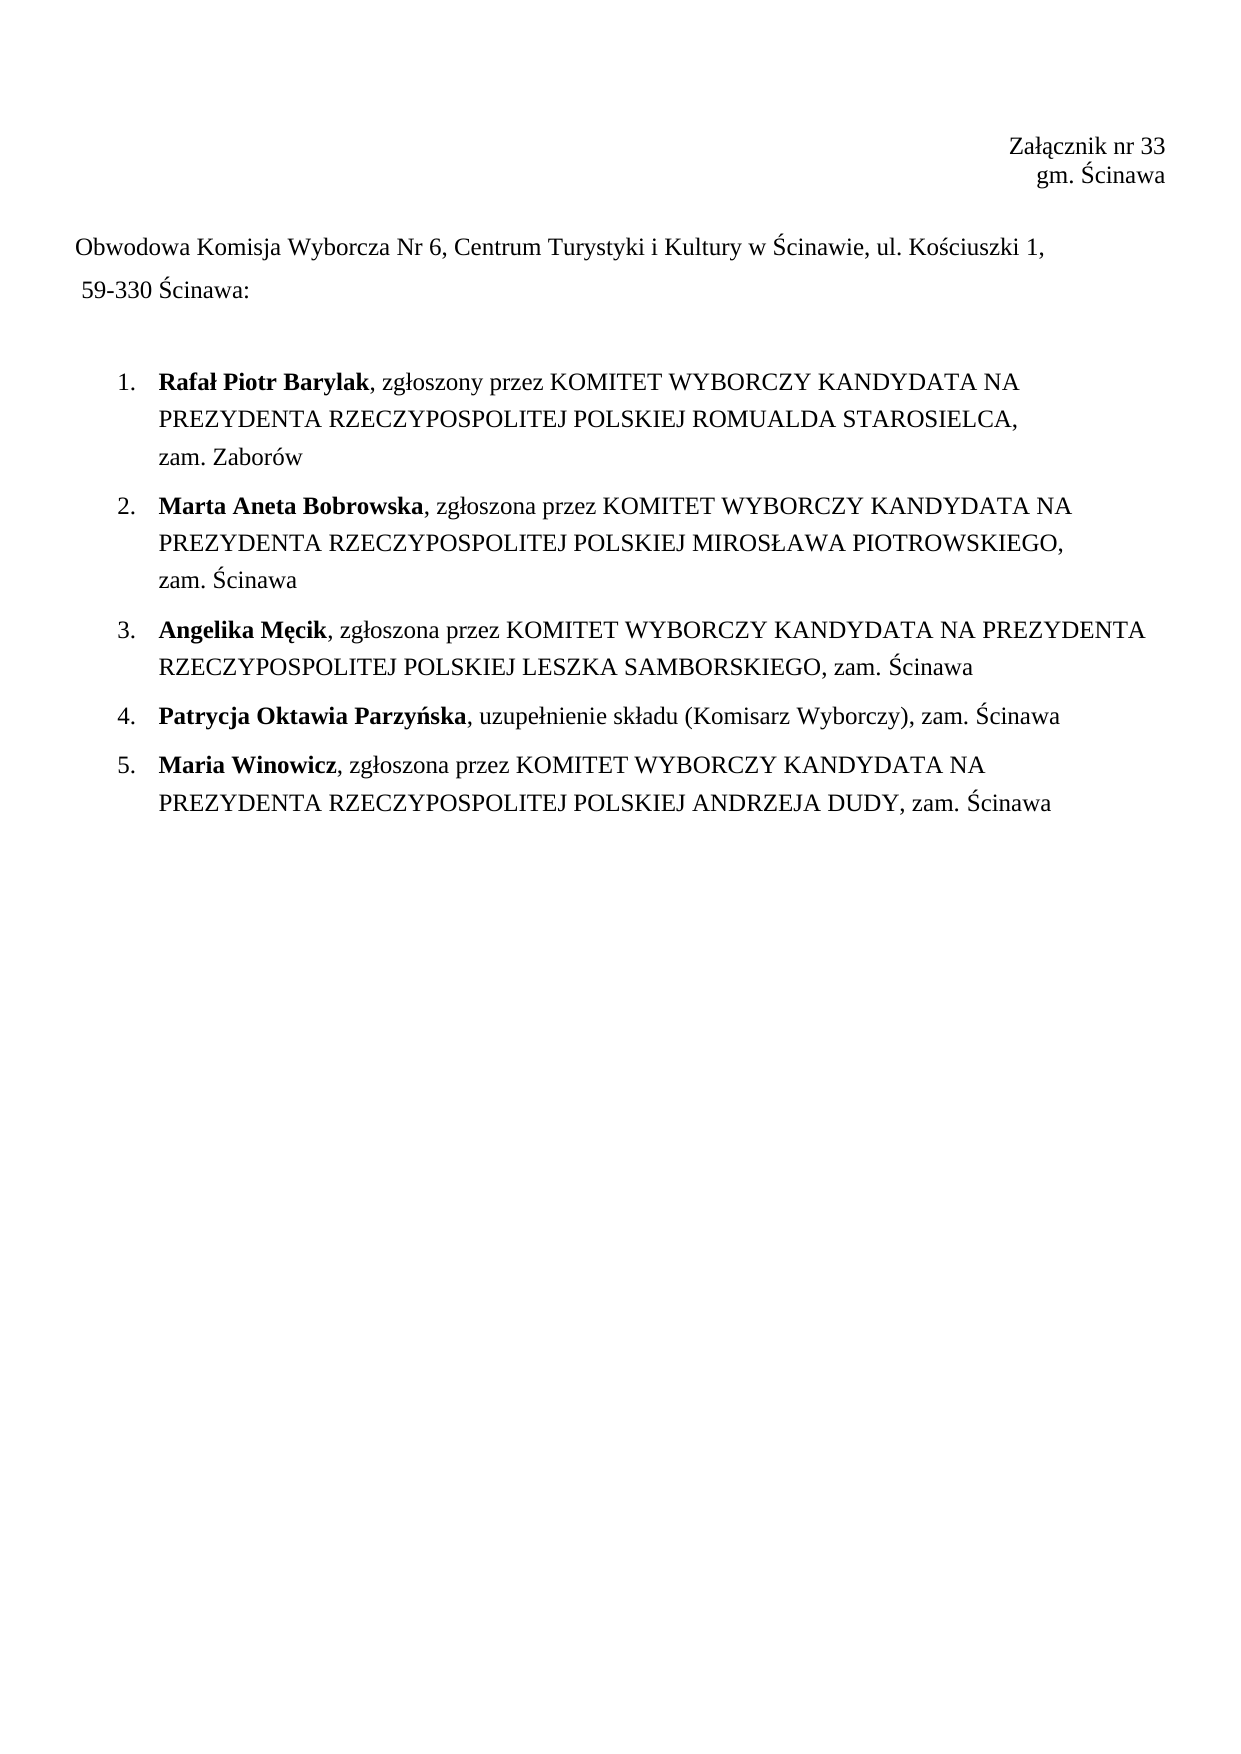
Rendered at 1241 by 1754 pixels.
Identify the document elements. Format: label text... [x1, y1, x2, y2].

table_cell Marta Aneta Bobrowska, zgłoszona przez KOMITET WYBORCZY KANDYDATA NA PREZYDENTA RZECZYPOSPOLITEJ POLSKIEJ MIROSŁAWA PIOTROWSKIEGO, zam. Ścinawa [147, 485, 1166, 609]
text 59-330 Ścinawa: [75, 275, 1165, 304]
text Obwodowa Komisja Wyborcza Nr 6, Centrum Turystyki i Kultury w Ścinawie, ul. Kościuszki 1, [75, 232, 1165, 261]
text Załącznik nr 33 [607, 131, 1165, 160]
table_cell 3. [74, 609, 147, 695]
table_cell Patrycja Oktawia Parzyńska, uzupełnienie składu (Komisarz Wyborczy), zam. Ścinawa [147, 695, 1166, 744]
table_cell 5. [74, 745, 147, 831]
table_cell Maria Winowicz, zgłoszona przez KOMITET WYBORCZY KANDYDATA NA PREZYDENTA RZECZYPOSPOLITEJ POLSKIEJ ANDRZEJA DUDY, zam. Ścinawa [147, 745, 1166, 831]
table_cell Angelika Męcik, zgłoszona przez KOMITET WYBORCZY KANDYDATA NA PREZYDENTA RZECZYPOSPOLITEJ POLSKIEJ LESZKA SAMBORSKIEGO, zam. Ścinawa [147, 609, 1166, 695]
table_header 1. [74, 361, 147, 485]
text gm. Ścinawa [75, 160, 1165, 189]
table_cell 2. [74, 485, 147, 609]
table_cell 4. [74, 695, 147, 744]
table_header Rafał Piotr Barylak, zgłoszony przez KOMITET WYBORCZY KANDYDATA NA PREZYDENTA RZECZYPOSPOLITEJ POLSKIEJ ROMUALDA STAROSIELCA, zam. Zaborów [147, 361, 1166, 485]
